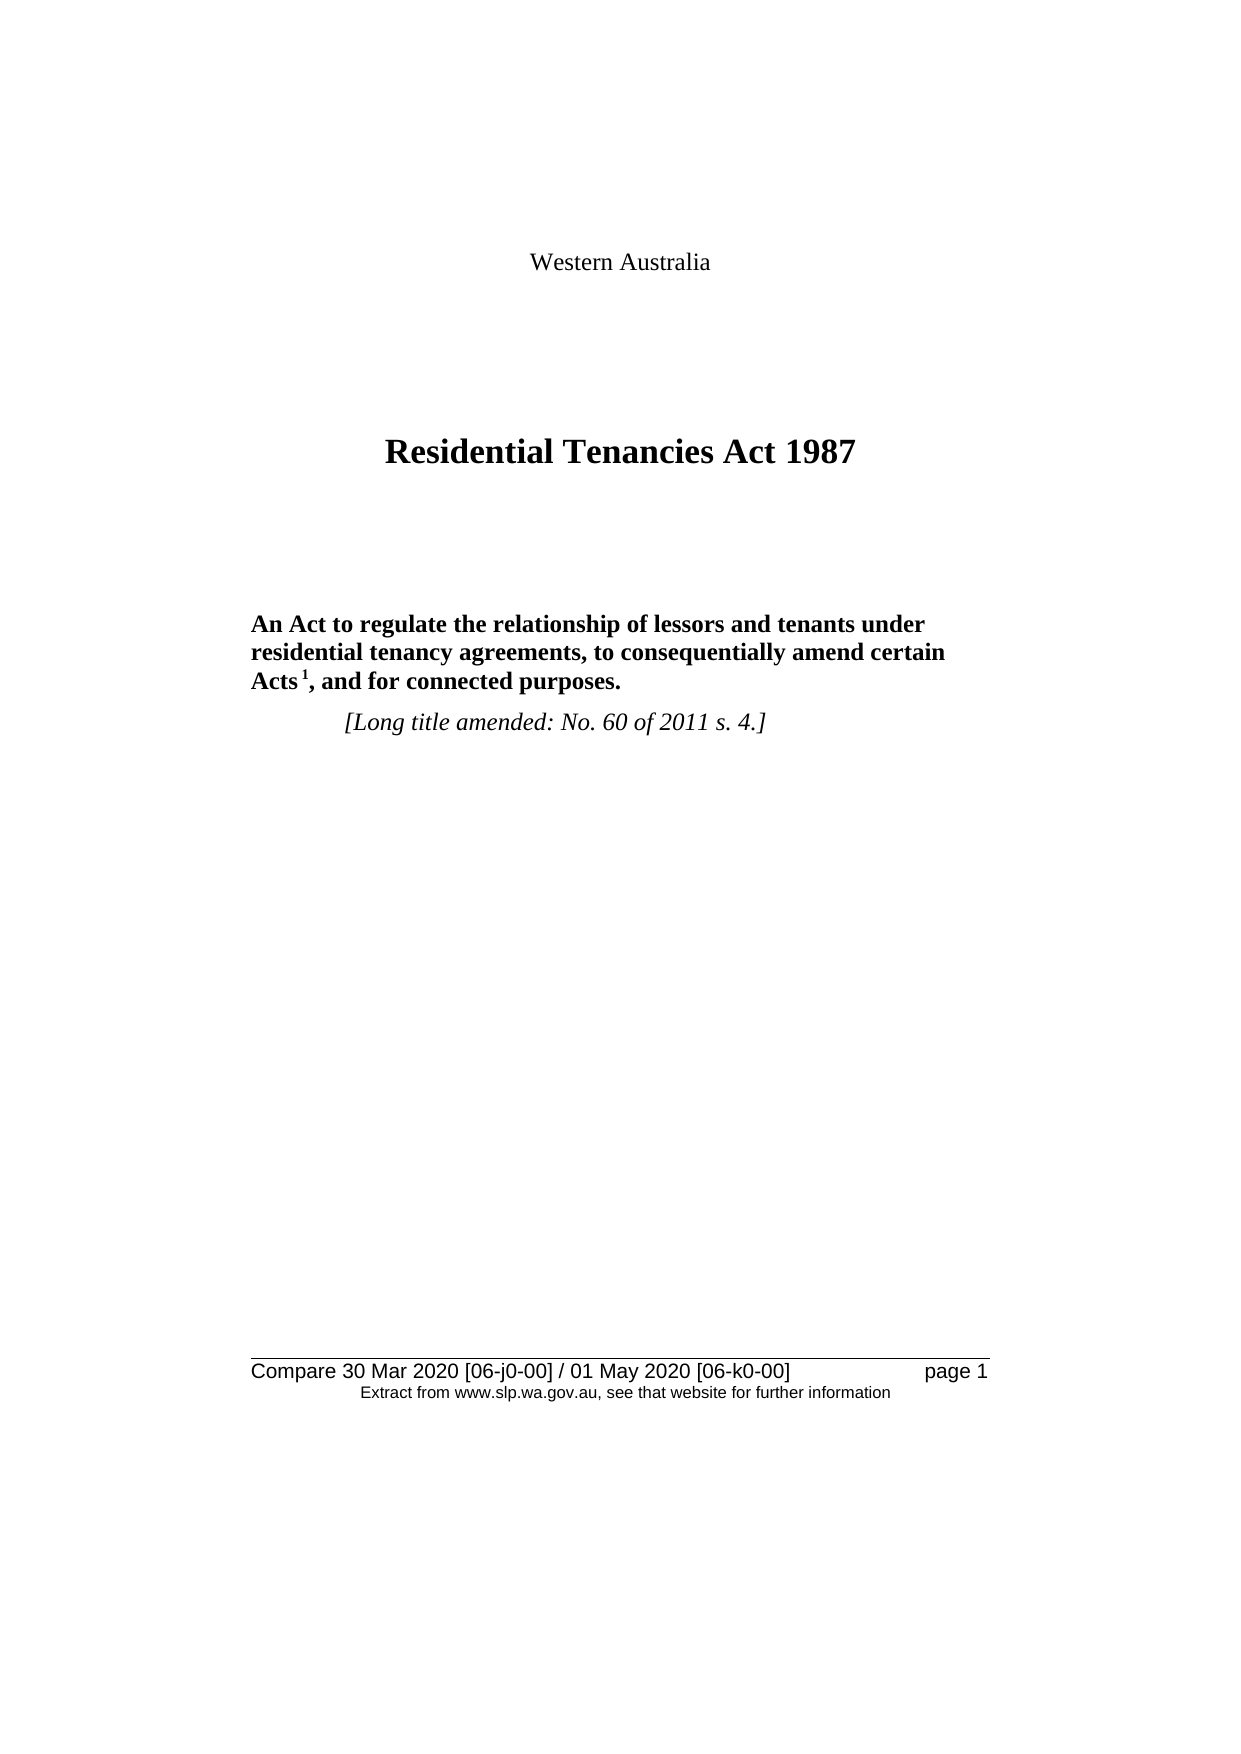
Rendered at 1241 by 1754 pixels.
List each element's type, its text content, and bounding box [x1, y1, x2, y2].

text Western Australia [251, 247, 990, 276]
title [Long title amended: No. 60 of 2011 s. 4.] [251, 707, 990, 736]
title An Act to regulate the relationship of lessors and tenants under residential tenancy agreements, to consequentially amend certain Acts 1, and for connected purposes. [251, 609, 990, 695]
text Residential Tenancies Act 1987 [251, 430, 990, 471]
